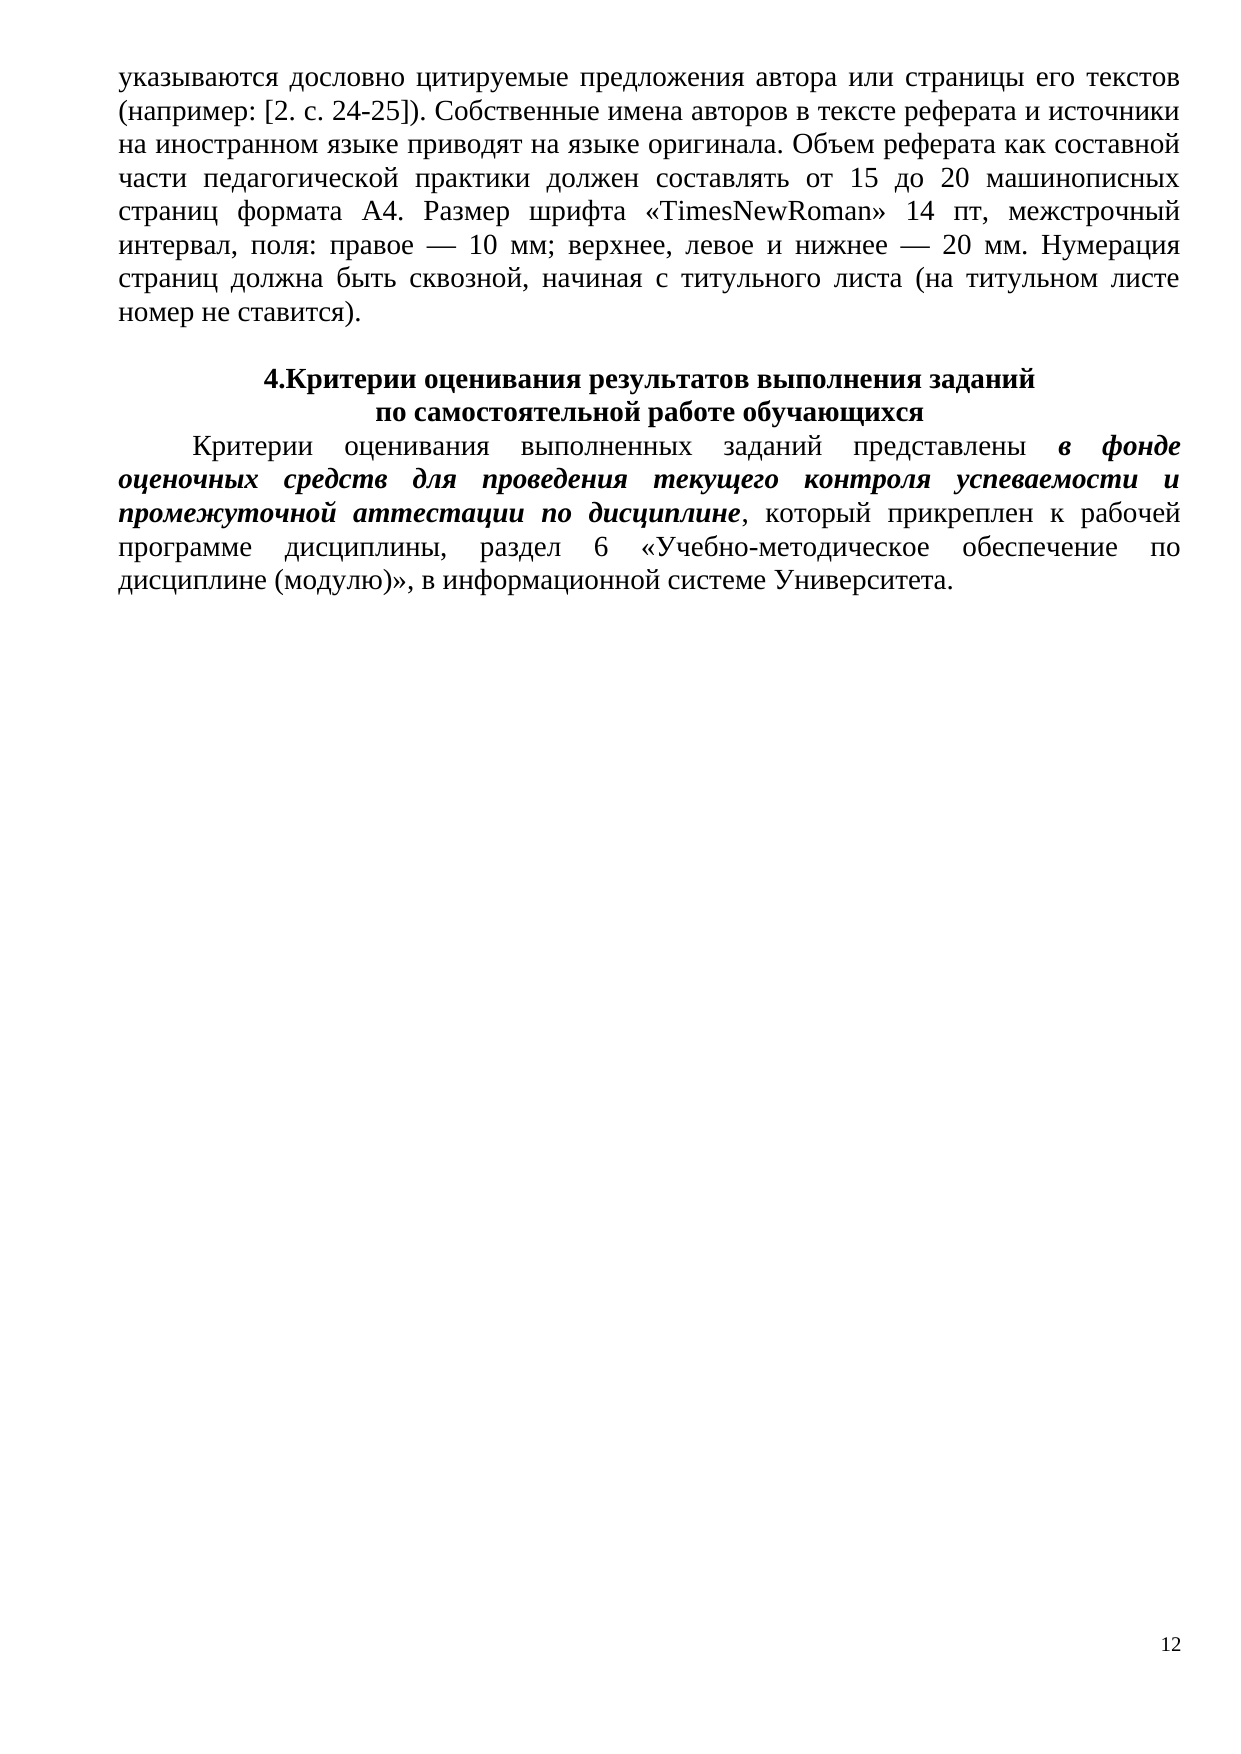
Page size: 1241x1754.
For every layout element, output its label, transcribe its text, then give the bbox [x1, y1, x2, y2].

text 4.Критерии оценивания результатов выполнения заданий [118, 361, 1181, 394]
text Критерии оценивания выполненных заданий представлены в фонде оценочных средств для проведения текущего контроля успеваемости и промежуточной аттестации по дисциплине, который прикреплен к рабочей программе дисциплины, раздел 6 «Учебно-методическое обеспечение по дисциплине (модулю)», в информационной системе Университета. [118, 428, 1181, 596]
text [118, 59, 1181, 327]
text по самостоятельной работе обучающихся [118, 394, 1181, 428]
